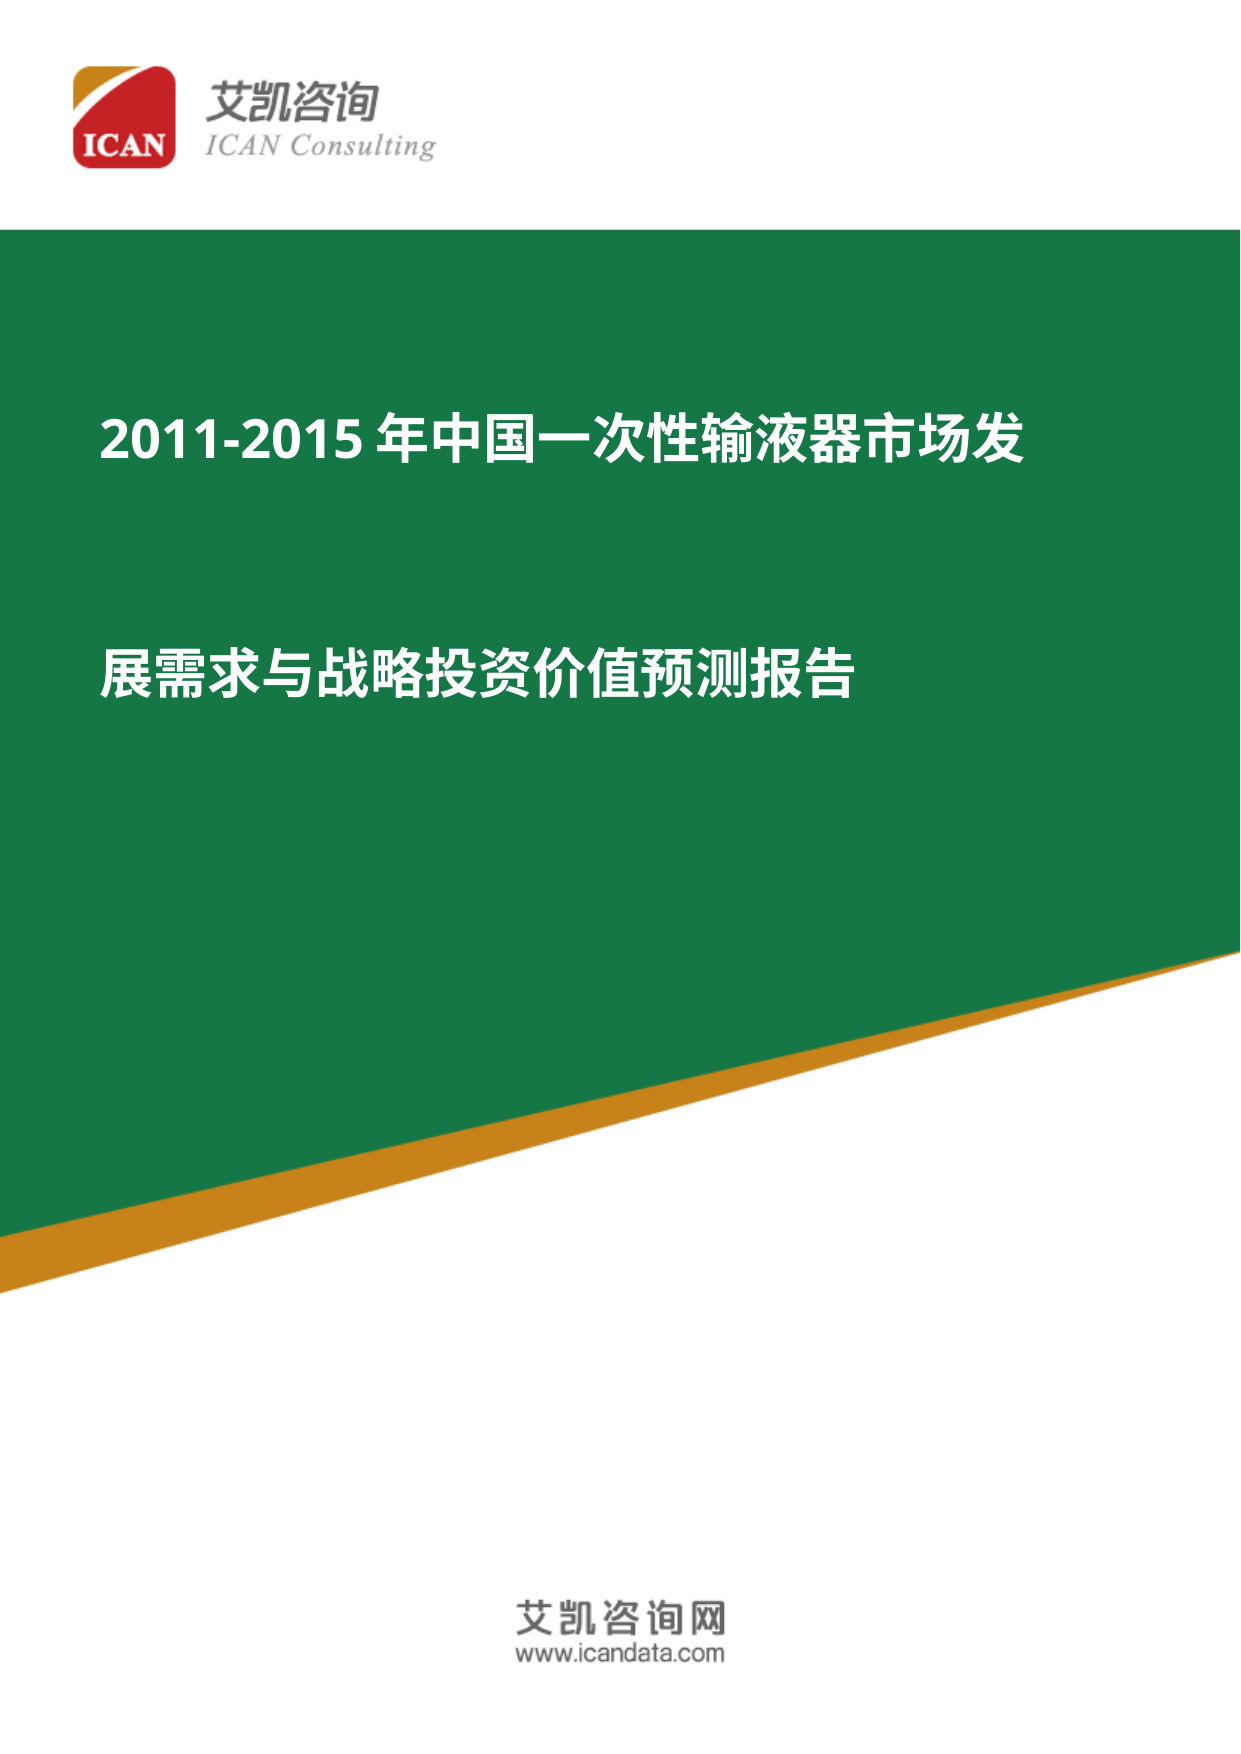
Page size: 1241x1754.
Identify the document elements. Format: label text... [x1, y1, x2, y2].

subtitle 2011-2015年中国一次性输液器市场发展需求与战略投资价值预测报告 [99, 386, 1053, 718]
picture [0, 5, 1241, 1754]
